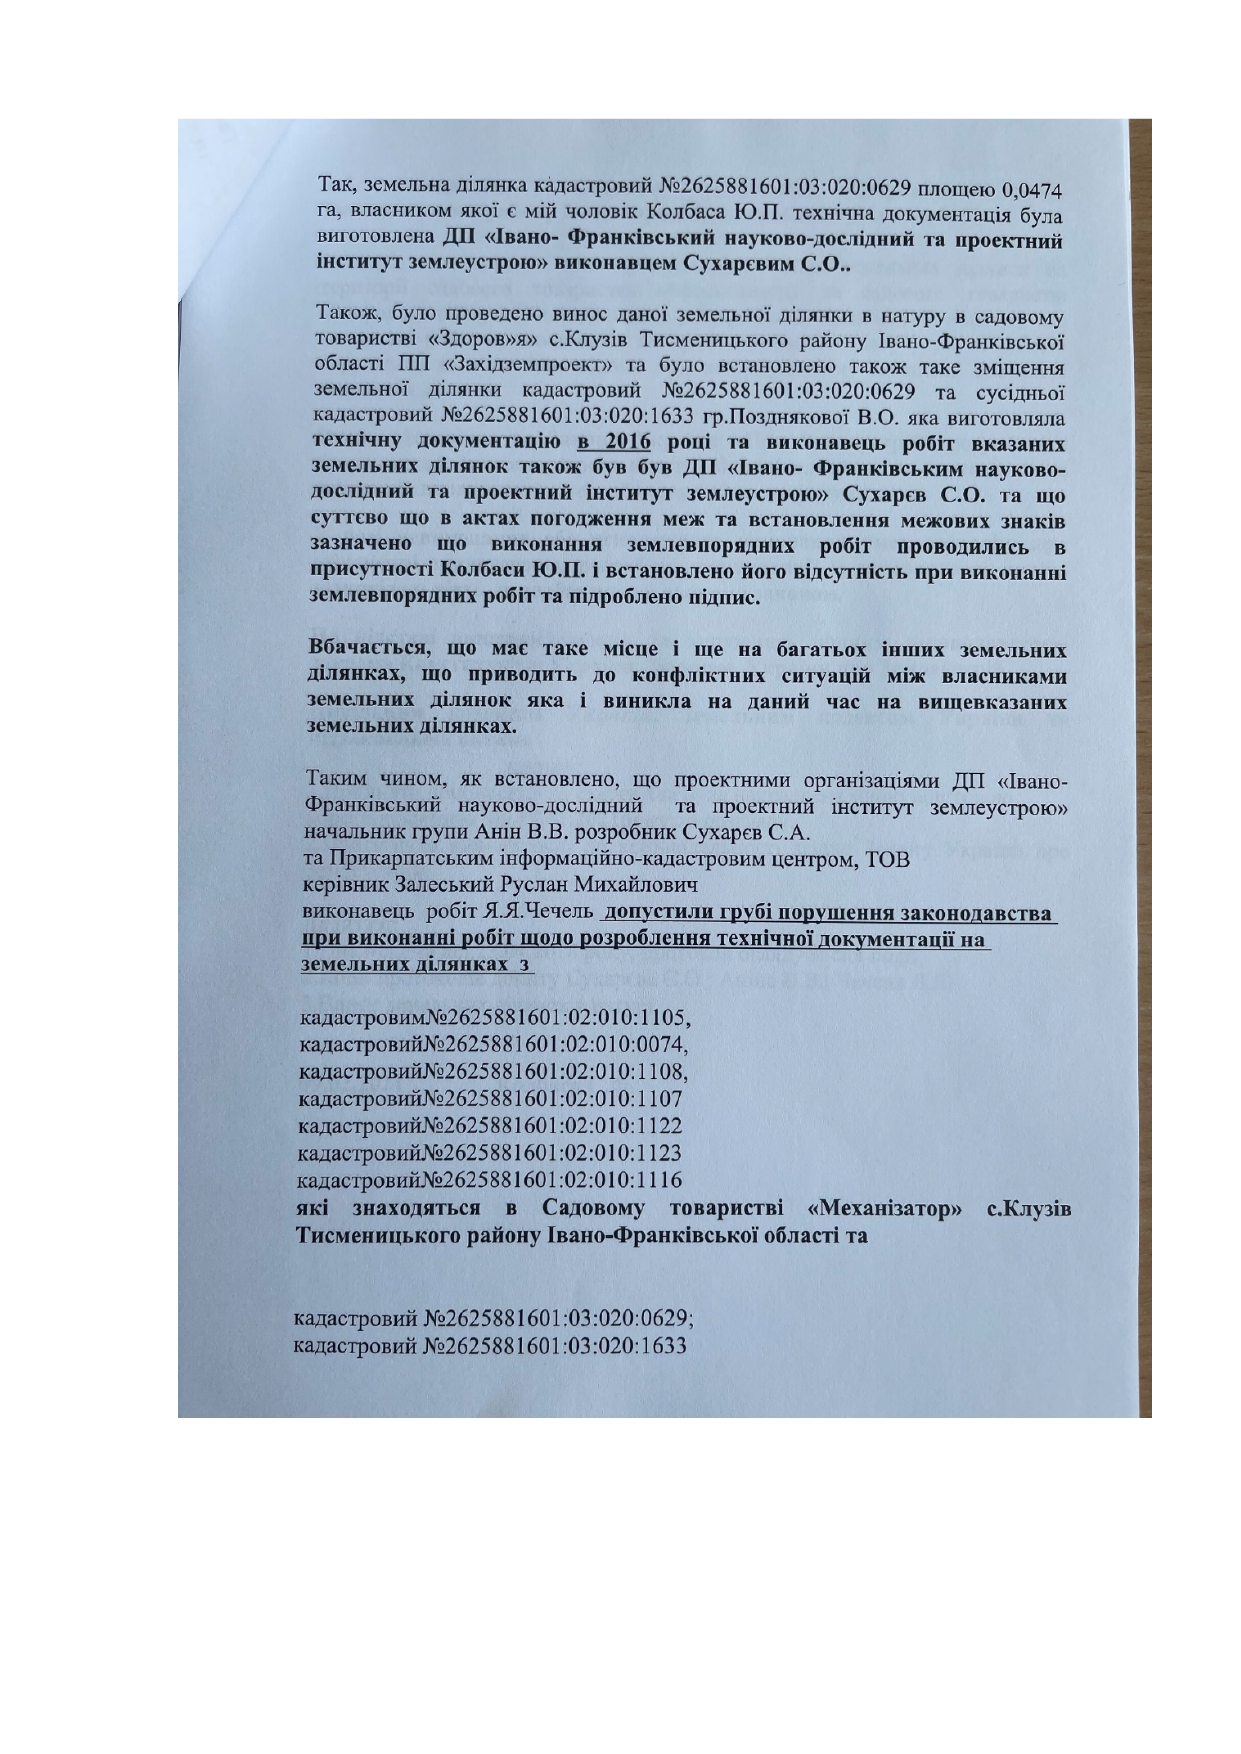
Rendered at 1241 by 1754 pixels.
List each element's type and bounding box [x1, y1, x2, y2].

picture [179, 120, 1152, 1416]
